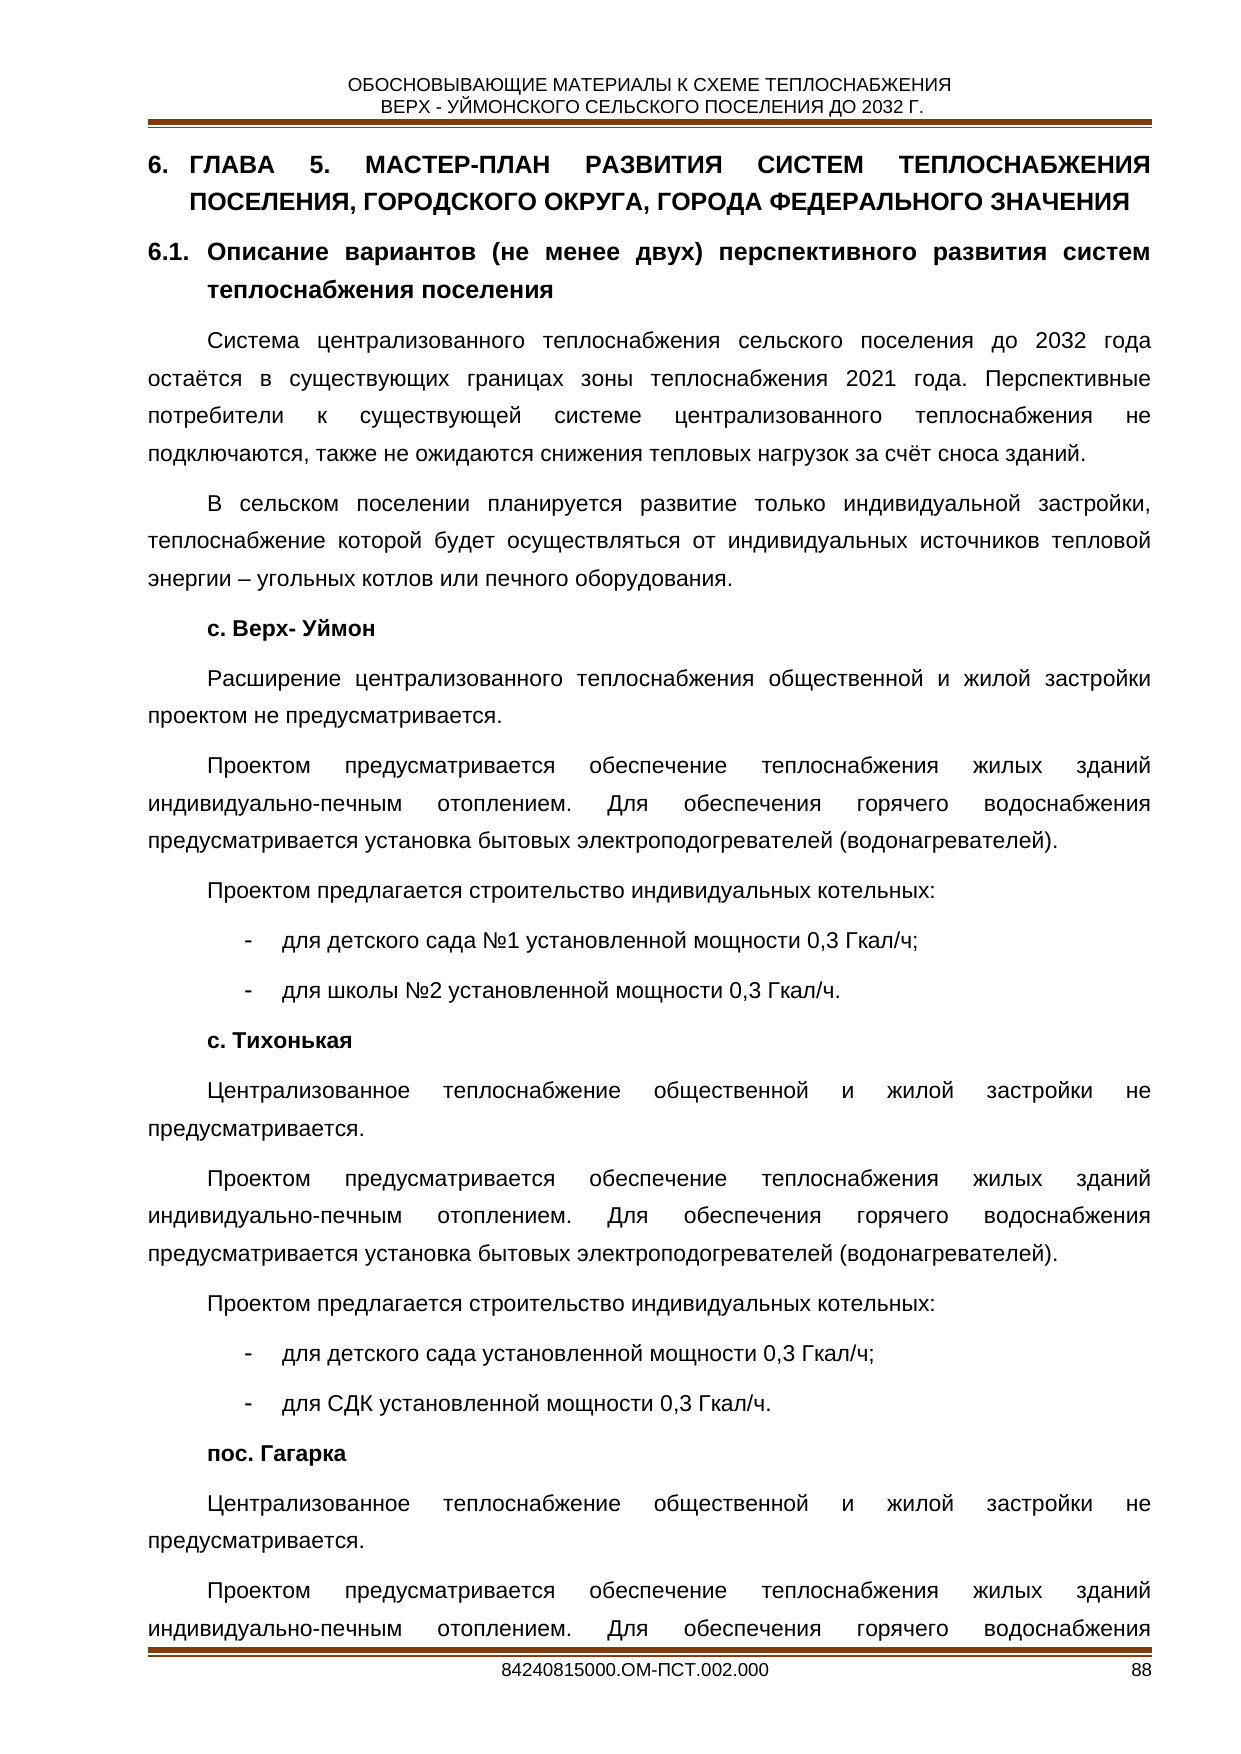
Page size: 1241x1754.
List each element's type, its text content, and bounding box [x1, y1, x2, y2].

text с. Тихонькая [148, 1016, 1152, 1053]
list для СДК установленной мощности 0,3 Гкал/ч. [244, 1378, 1152, 1416]
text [148, 1566, 1152, 1641]
list Глава 5. Мастер-план развития систем теплоснабжения поселения, городского округа, города федерального значения [148, 141, 1152, 216]
text В сельском поселении планируется развитие только индивидуальной застройки, теплоснабжение которой будет осуществляться от индивидуальных источников тепловой энергии – угольных котлов или печного оборудования. [148, 478, 1152, 591]
text Проектом предлагается строительство индивидуальных котельных: [148, 866, 1152, 903]
text с. Верх- Уймон [148, 603, 1152, 641]
list Описание вариантов (не менее двух) перспективного развития систем теплоснабжения поселения [148, 228, 1152, 303]
text Расширение централизованного теплоснабжения общественной и жилой застройки проектом не предусматривается. [148, 653, 1152, 728]
list для детского сада установленной мощности 0,3 Гкал/ч; [244, 1328, 1152, 1366]
text Система централизованного теплоснабжения сельского поселения до 2032 года остаётся в существующих границах зоны теплоснабжения 2021 года. Перспективные потребители к существующей системе централизованного теплоснабжения не подключаются, также не ожидаются снижения тепловых нагрузок за счёт сноса зданий. [148, 316, 1152, 466]
list для школы №2 установленной мощности 0,3 Гкал/ч. [244, 966, 1152, 1003]
text Проектом предлагается строительство индивидуальных котельных: [148, 1278, 1152, 1316]
text Централизованное теплоснабжение общественной и жилой застройки не предусматривается. [148, 1478, 1152, 1553]
text Централизованное теплоснабжение общественной и жилой застройки не предусматривается. [148, 1066, 1152, 1141]
list для детского сада №1 установленной мощности 0,3 Гкал/ч; [244, 916, 1152, 953]
text пос. Гагарка [148, 1428, 1152, 1466]
